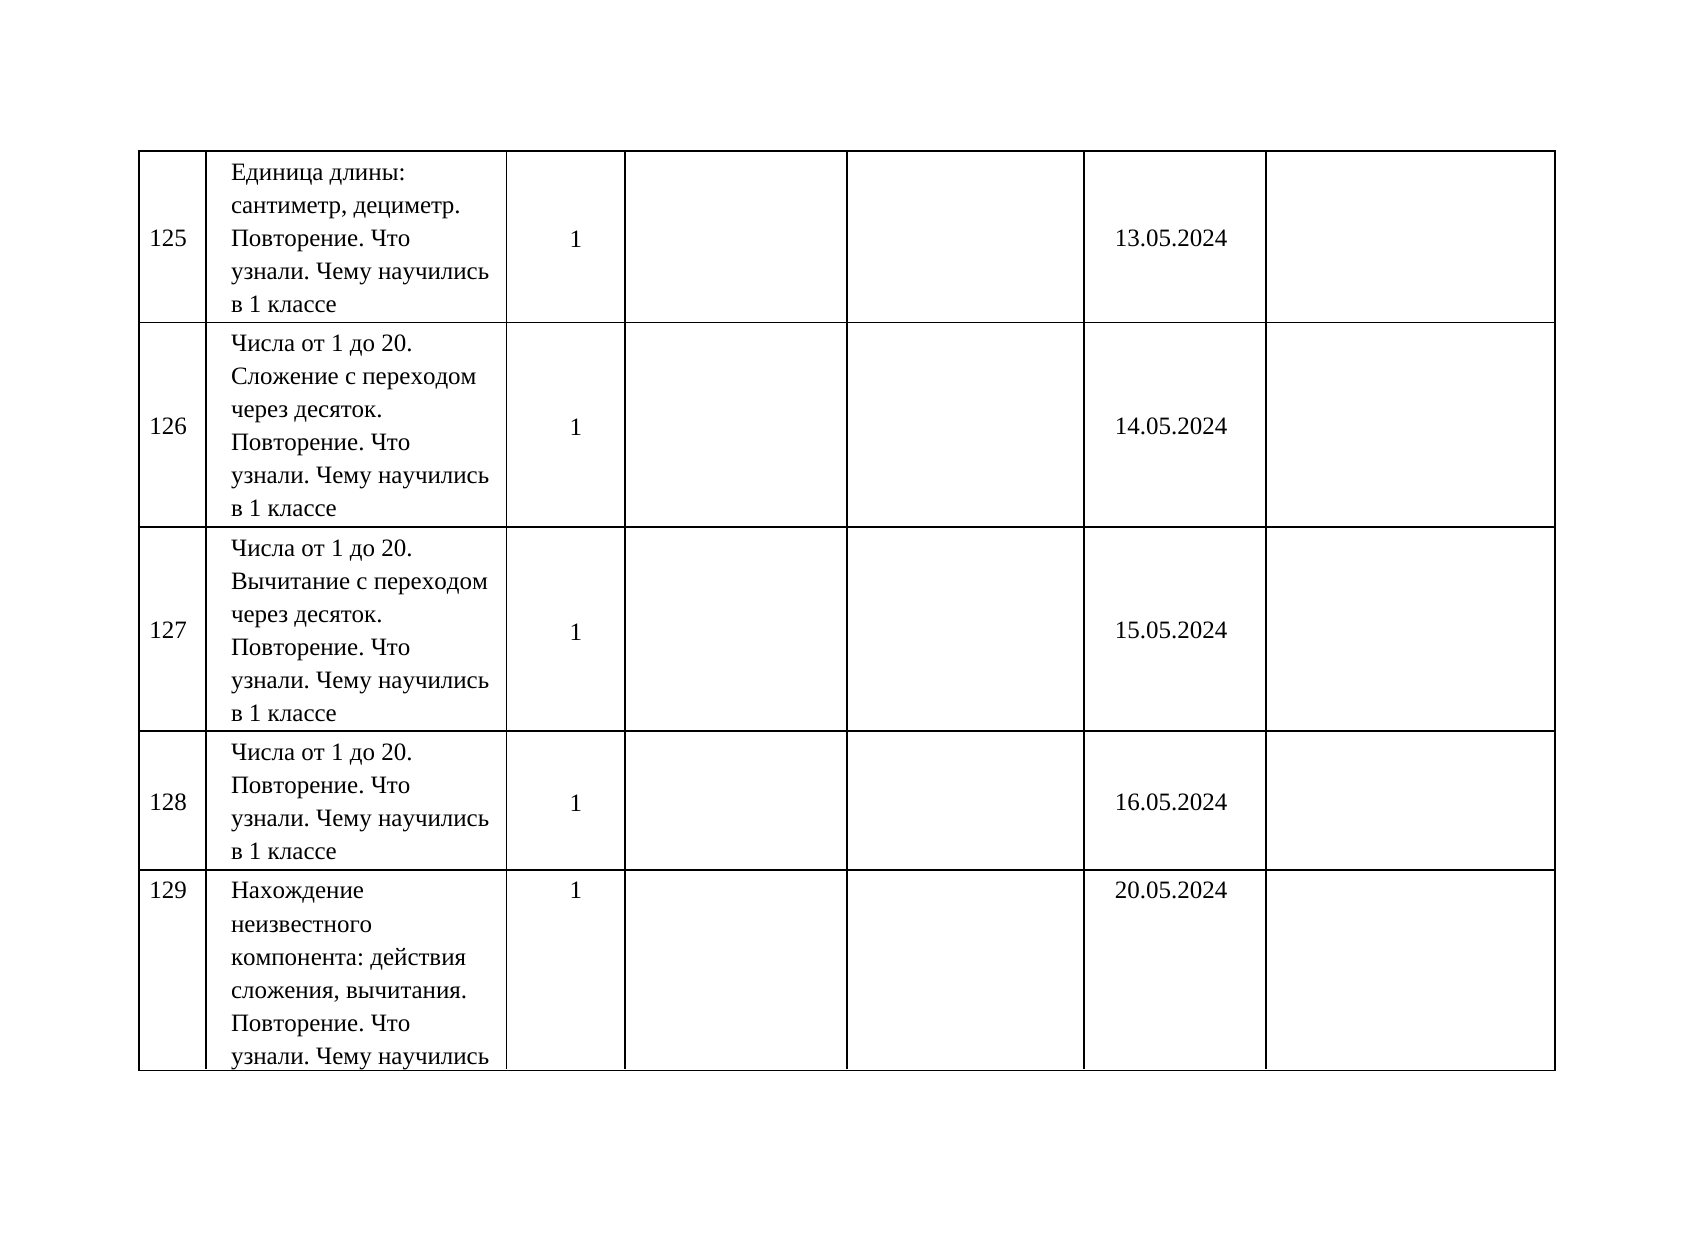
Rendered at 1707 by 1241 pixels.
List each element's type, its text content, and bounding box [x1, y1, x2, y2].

table_cell Единица длины: сантиметр, дециметр. Повторение. Что узнали. Чему научились в 1 классе [207, 152, 506, 321]
table_cell 1 [507, 732, 624, 869]
table_cell 14.05.2024 [1085, 323, 1265, 526]
table_cell 1 [507, 528, 624, 730]
table_cell 20.05.2024 [1085, 871, 1265, 1069]
table_cell [1267, 152, 1554, 321]
table_cell 16.05.2024 [1085, 732, 1265, 869]
table_cell 125 [140, 152, 205, 321]
table_cell [848, 528, 1083, 730]
table_cell [1267, 732, 1554, 869]
table_cell 13.05.2024 [1085, 152, 1265, 321]
table_cell Числа от 1 до 20. Повторение. Что узнали. Чему научились в 1 классе [207, 732, 506, 869]
table_cell 15.05.2024 [1085, 528, 1265, 730]
table_cell 127 [140, 528, 205, 730]
table_cell Числа от 1 до 20. Вычитание с переходом через десяток. Повторение. Что узнали. Чему научились в 1 классе [207, 528, 506, 730]
table_cell [626, 871, 846, 1069]
table_cell [626, 732, 846, 869]
table_cell [626, 323, 846, 526]
table_cell 1 [507, 323, 624, 526]
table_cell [207, 871, 506, 1069]
table_cell [848, 871, 1083, 1069]
table_cell 1 [507, 152, 624, 321]
table_cell 126 [140, 323, 205, 526]
table_cell 128 [140, 732, 205, 869]
table_cell [848, 152, 1083, 321]
table_cell [848, 323, 1083, 526]
table_cell [848, 732, 1083, 869]
table_cell [1267, 871, 1554, 1069]
table_cell 129 [140, 871, 205, 1069]
table_cell [1267, 528, 1554, 730]
table_cell [626, 152, 846, 321]
table_cell [626, 528, 846, 730]
table_cell 1 [507, 871, 624, 1069]
table_cell Числа от 1 до 20. Сложение с переходом через десяток. Повторение. Что узнали. Чему научились в 1 классе [207, 323, 506, 526]
table_cell [1267, 323, 1554, 526]
